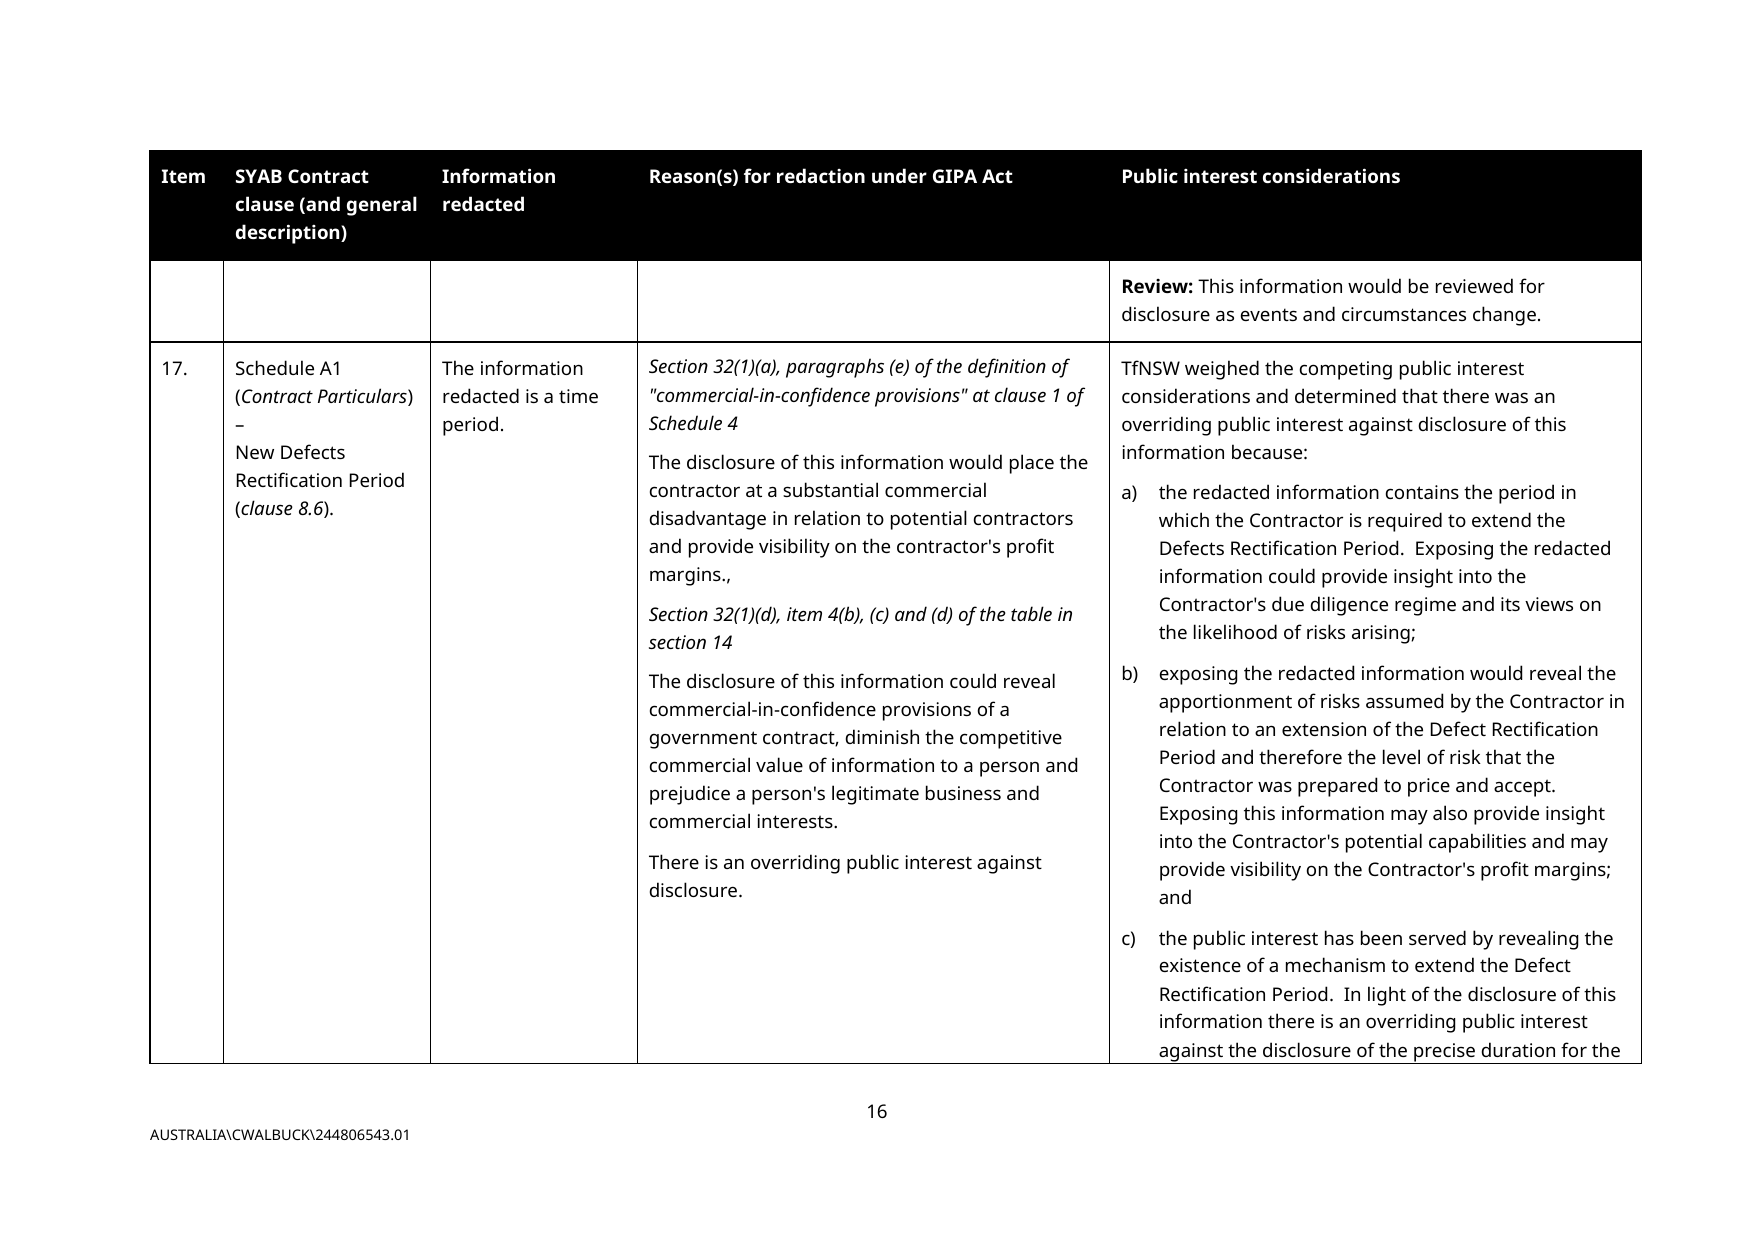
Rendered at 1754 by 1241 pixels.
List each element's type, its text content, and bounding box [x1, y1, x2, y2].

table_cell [431, 343, 637, 1062]
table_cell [224, 261, 430, 341]
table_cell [224, 343, 430, 1062]
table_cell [431, 261, 637, 341]
table_header Item [151, 151, 223, 260]
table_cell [638, 261, 1109, 341]
table_header Information redacted [431, 151, 637, 260]
table_header SYAB Contract clause (and general description) [224, 151, 430, 260]
table_header Reason(s) for redaction under GIPA Act [638, 151, 1109, 260]
table_header Public interest considerations [1110, 151, 1641, 260]
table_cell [1110, 343, 1641, 1062]
table_cell [151, 261, 223, 341]
table_cell [151, 343, 223, 1062]
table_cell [1110, 261, 1641, 341]
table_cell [638, 343, 1109, 1062]
